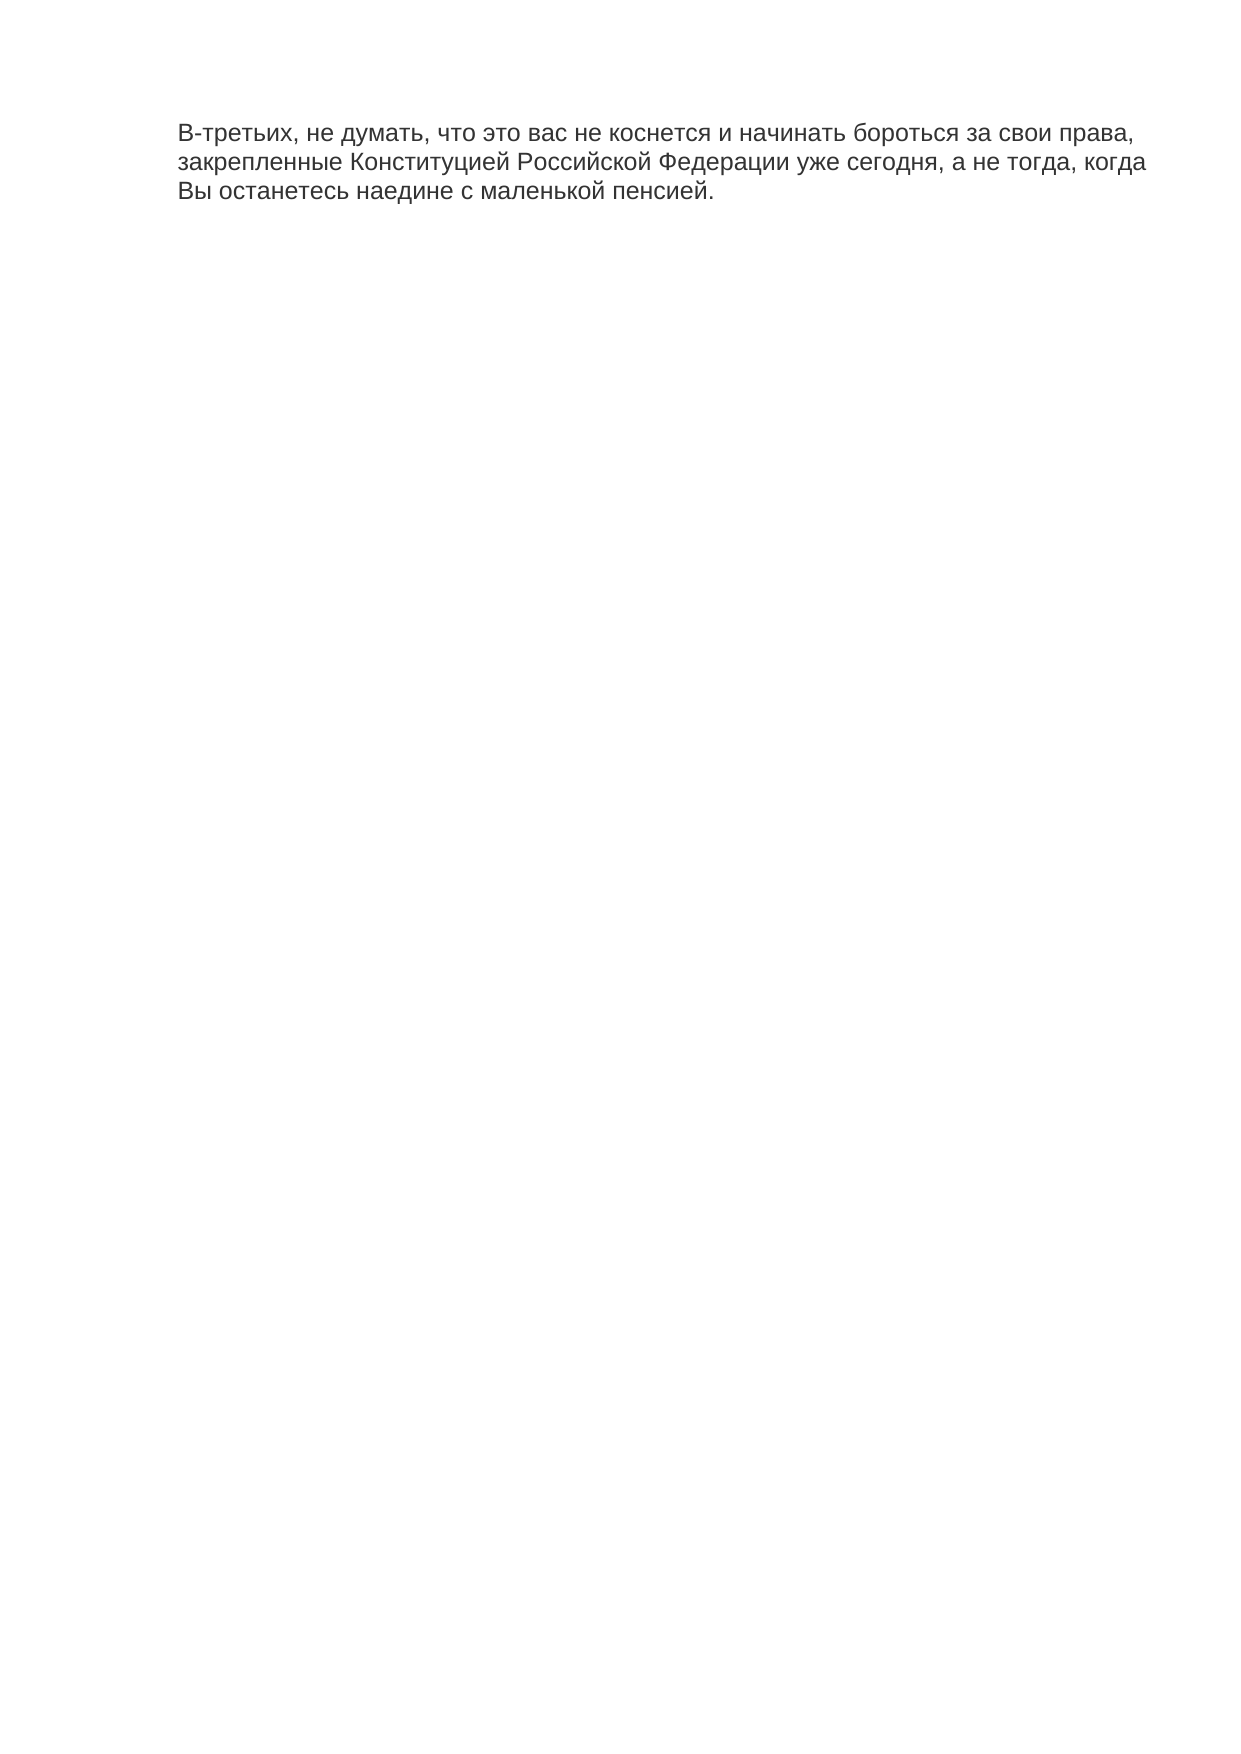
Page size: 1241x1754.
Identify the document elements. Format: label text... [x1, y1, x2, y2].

text В-третьих, не думать, что это вас не коснется и начинать бороться за свои права, закрепленные Конституцией Российской Федерации уже сегодня, а не тогда, когда Вы останетесь наедине с маленькой пенсией. [177, 118, 1152, 204]
